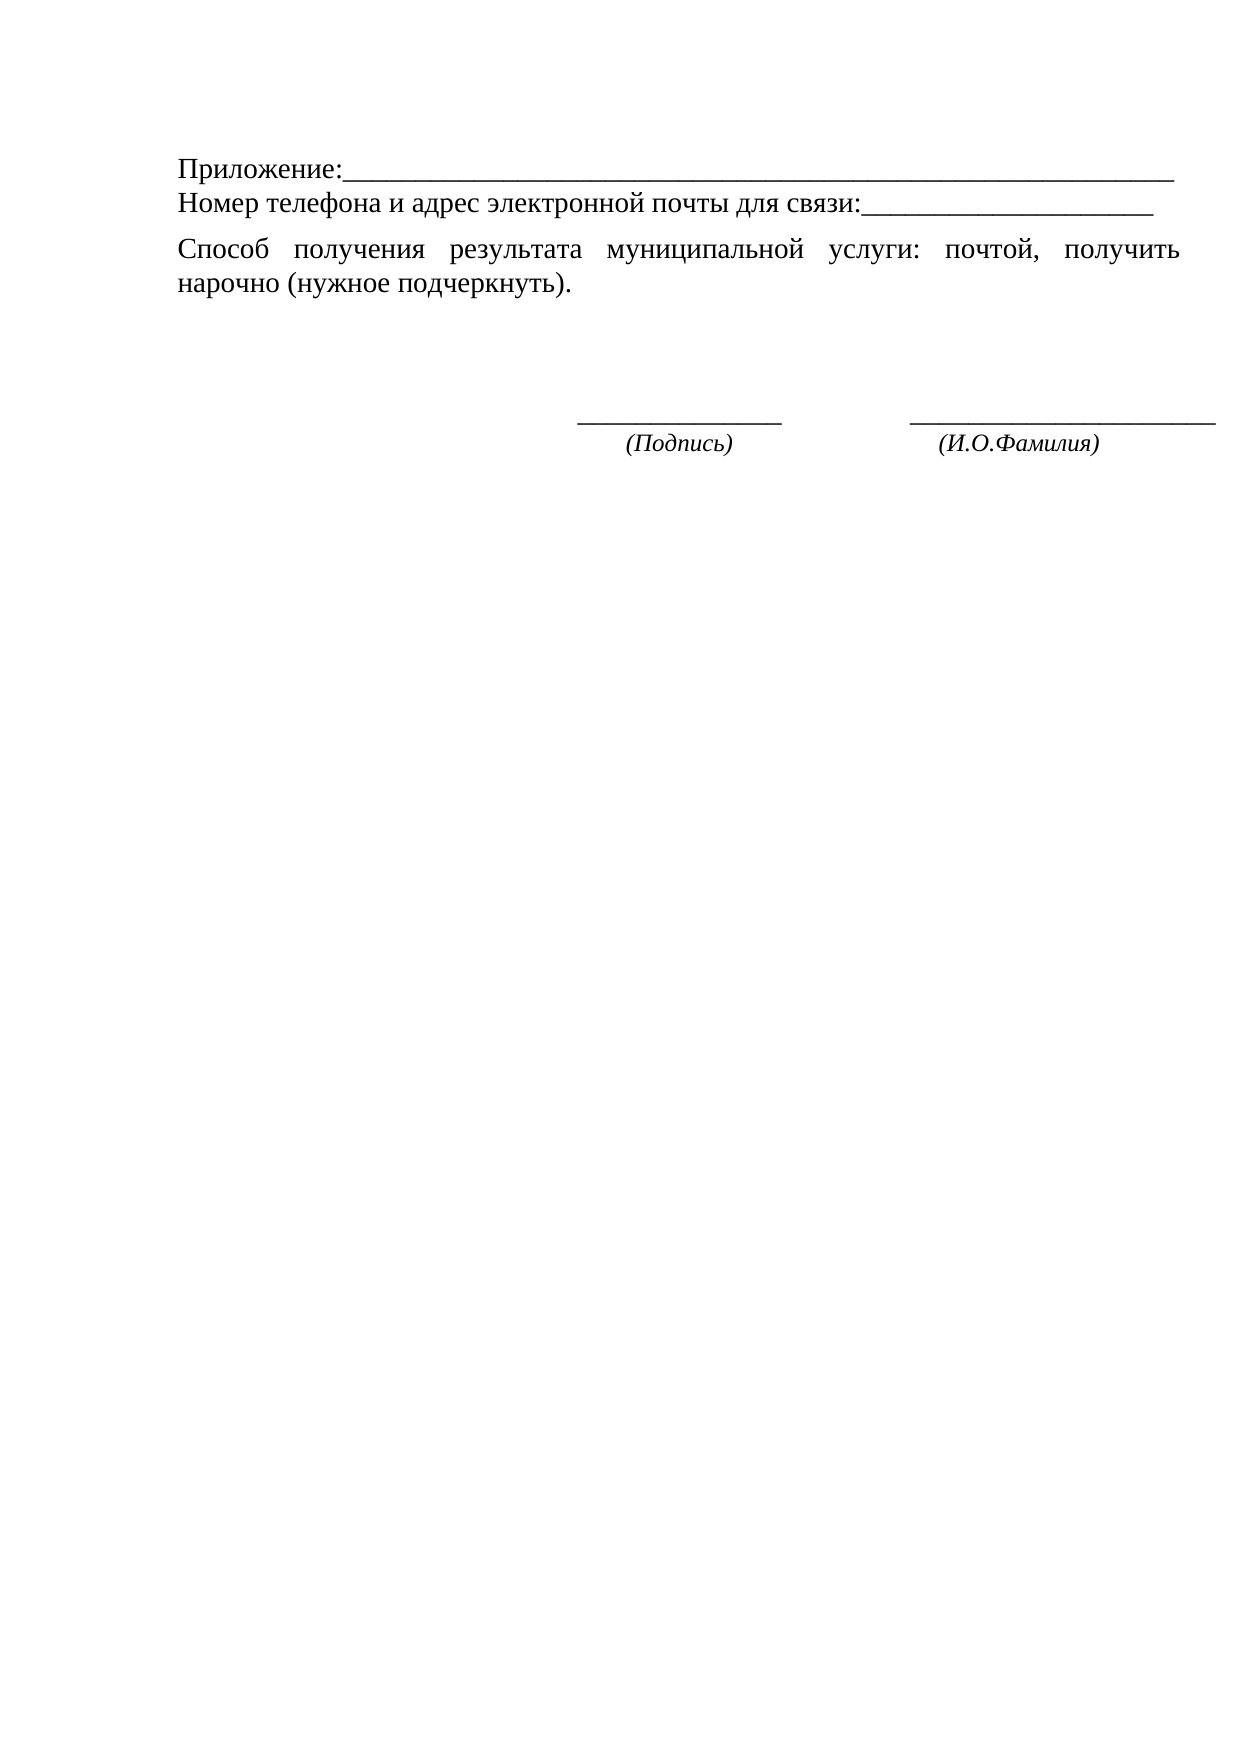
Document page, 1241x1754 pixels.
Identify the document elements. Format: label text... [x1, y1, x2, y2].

text (Подпись) (И.О.Фамилия) [177, 428, 1181, 457]
text Номер телефона и адрес электронной почты для связи:____________________ [177, 185, 1181, 219]
text ______________ _____________________ [177, 394, 1181, 428]
text Способ получения результата муниципальной услуги: почтой, получить нарочно (нужное подчеркнуть). [177, 231, 1181, 298]
text Приложение:_________________________________________________________ [177, 152, 1181, 185]
